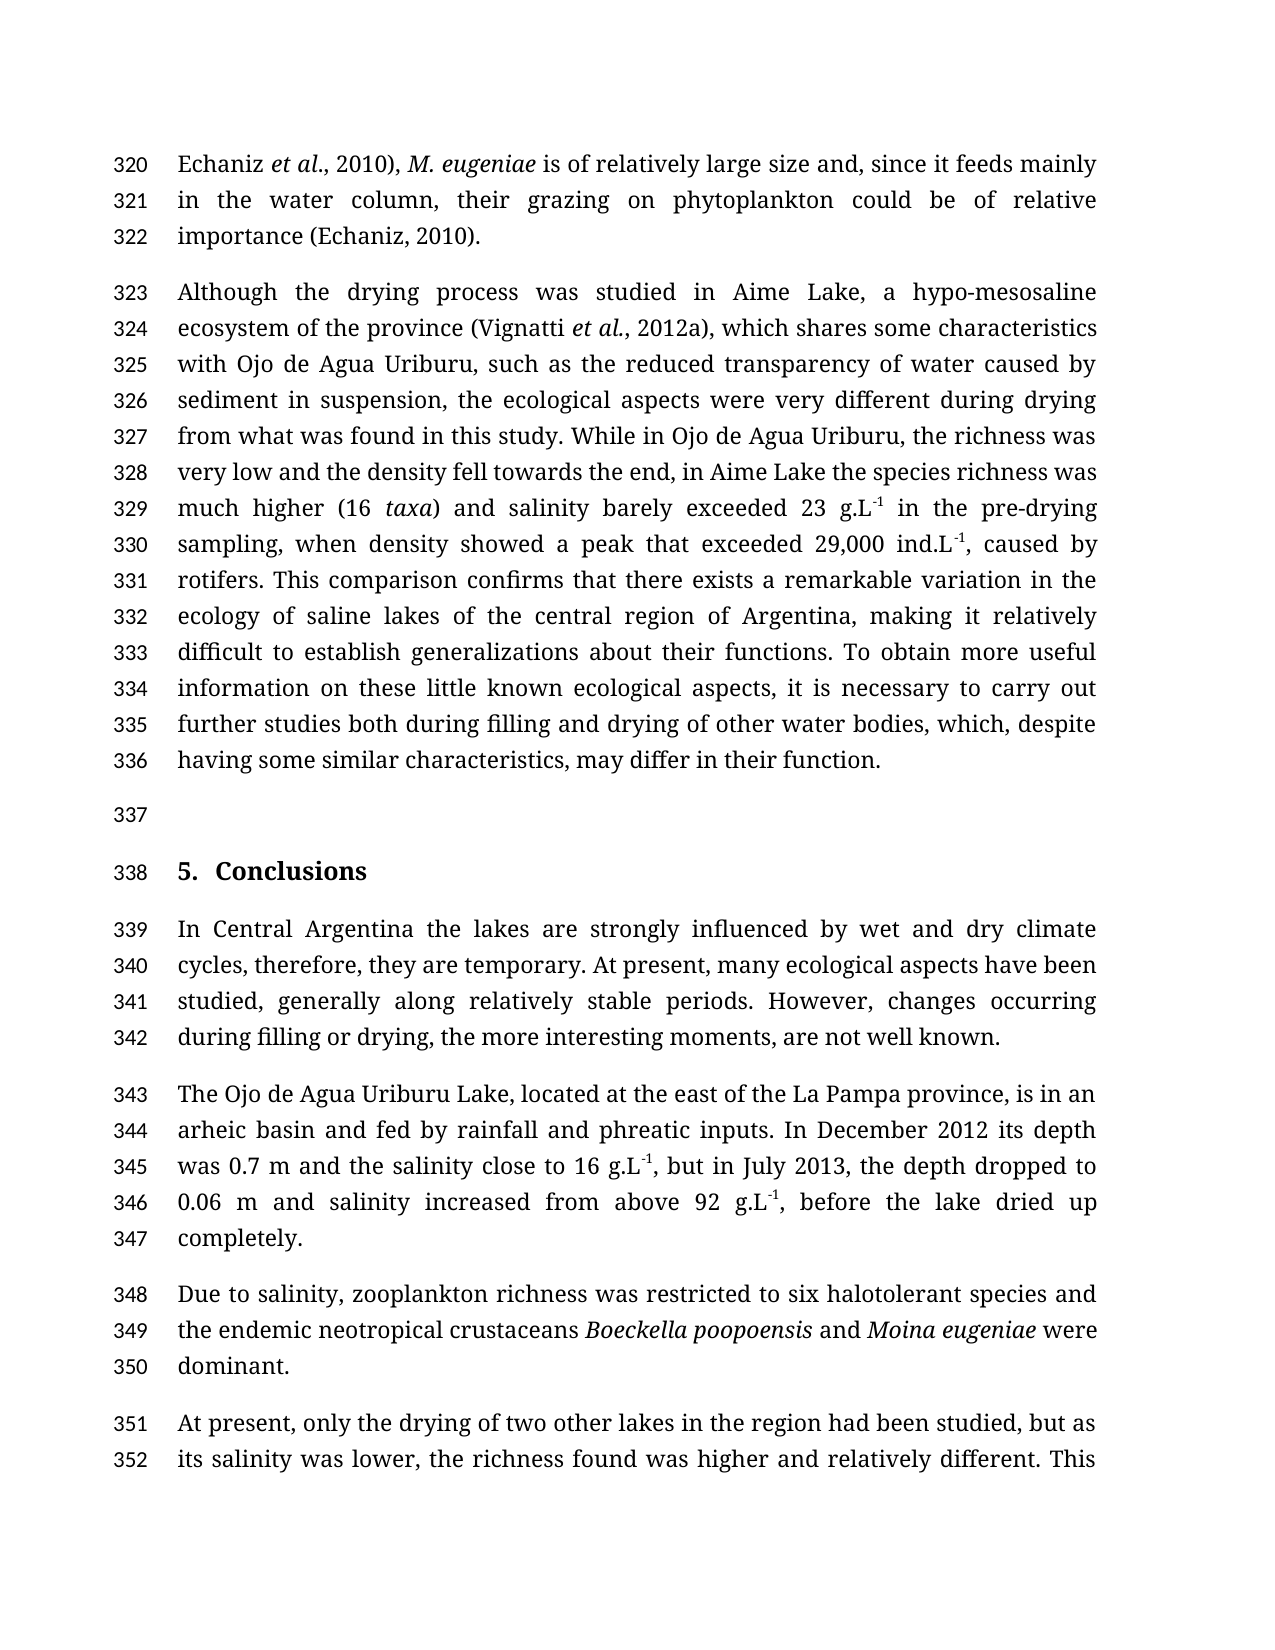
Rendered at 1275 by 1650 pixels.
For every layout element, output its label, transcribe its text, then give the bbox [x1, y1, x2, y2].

list Conclusions [177, 853, 1098, 887]
text In Central Argentina the lakes are strongly influenced by wet and dry climate cycles, therefore, they are temporary. At present, many ecological aspects have been studied, generally along relatively stable periods. However, changes occurring during filling or drying, the more interesting moments, are not well known. [177, 913, 1098, 1052]
text The Ojo de Agua Uriburu Lake, located at the east of the La Pampa province, is in an arheic basin and fed by rainfall and phreatic inputs. In December 2012 its depth was 0.7 m and the salinity close to 16 g.L-1, but in July 2013, the depth dropped to 0.06 m and salinity increased from above 92 g.L-1, before the lake dried up completely. [177, 1078, 1098, 1253]
text Although the drying process was studied in Aime Lake, a hypo-mesosaline ecosystem of the province (Vignatti et al., 2012a), which shares some characteristics with Ojo de Agua Uriburu, such as the reduced transparency of water caused by sediment in suspension, the ecological aspects were very different during drying from what was found in this study. While in Ojo de Agua Uriburu, the richness was very low and the density fell towards the end, in Aime Lake the species richness was much higher (16 taxa) and salinity barely exceeded 23 g.L-1 in the pre-drying sampling, when density showed a peak that exceeded 29,000 ind.L-1, caused by rotifers. This comparison confirms that there exists a remarkable variation in the ecology of saline lakes of the central region of Argentina, making it relatively difficult to establish generalizations about their functions. To obtain more useful information on these little known ecological aspects, it is necessary to carry out further studies both during filling and drying of other water bodies, which, despite having some similar characteristics, may differ in their function. [177, 276, 1098, 775]
text Due to salinity, zooplankton richness was restricted to six halotolerant species and the endemic neotropical crustaceans Boeckella poopoensis and Moina eugeniae were dominant. [177, 1278, 1098, 1382]
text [177, 1407, 1098, 1474]
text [177, 148, 1098, 251]
